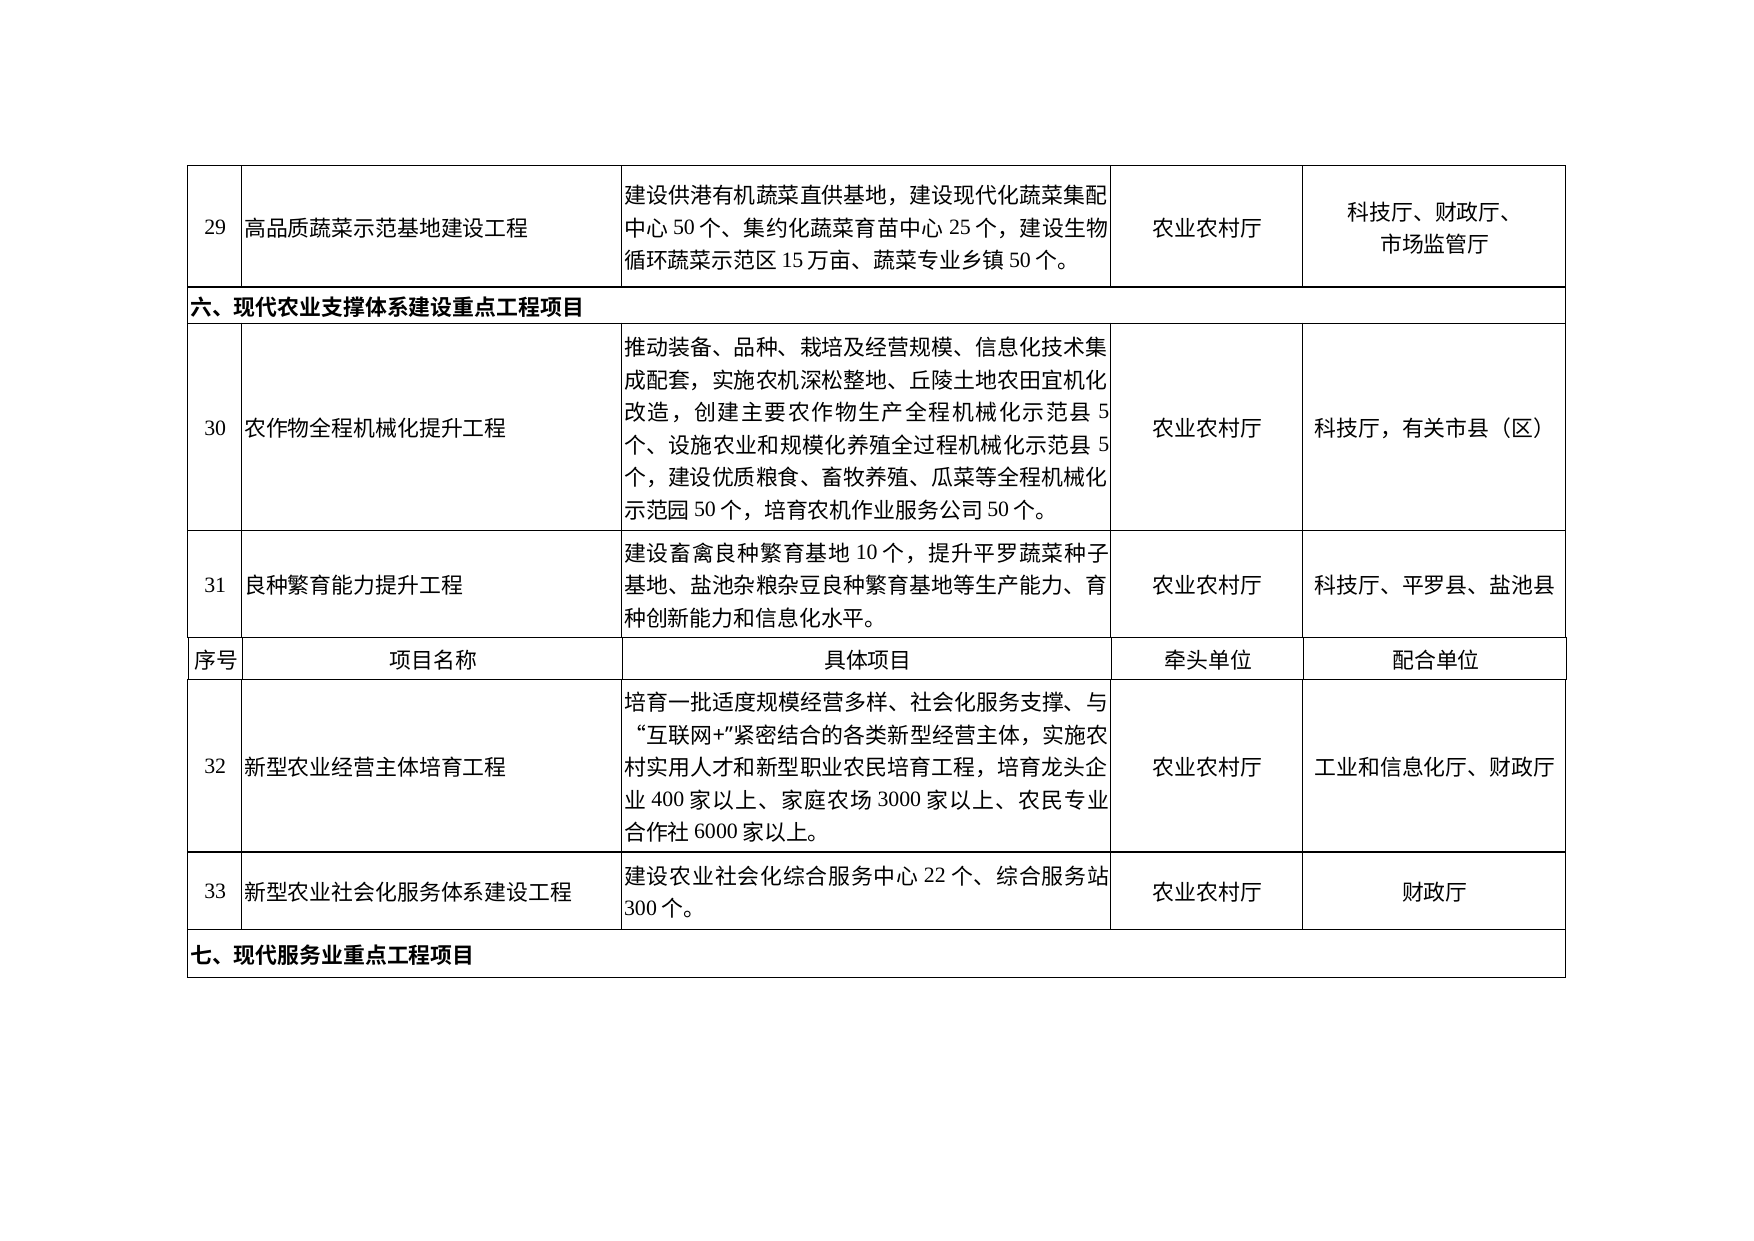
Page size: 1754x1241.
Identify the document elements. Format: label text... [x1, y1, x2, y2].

table_cell 具体项目 [623, 638, 1111, 679]
table_cell 科技厅、财政厅、 市场监管厅 [1303, 166, 1565, 286]
table_cell 30 [188, 324, 241, 529]
table_cell 32 [188, 680, 241, 851]
table_cell 推动装备、品种、栽培及经营规模、信息化技术集成配套，实施农机深松整地、丘陵土地农田宜机化改造，创建主要农作物生产全程机械化示范县5个、设施农业和规模化养殖全过程机械化示范县5个，建设优质粮食、畜牧养殖、瓜菜等全程机械化示范园50个，培育农机作业服务公司50个。 [622, 324, 1110, 529]
table_cell 七、现代服务业重点工程项目 [188, 930, 1565, 977]
table_cell 建设农业社会化综合服务中心22个、综合服务站300个。 [622, 853, 1110, 928]
table_cell 31 [188, 531, 241, 637]
table_cell 配合单位 [1304, 638, 1566, 679]
table_cell 财政厅 [1303, 853, 1565, 928]
table_cell 新型农业社会化服务体系建设工程 [242, 853, 621, 928]
table_cell 高品质蔬菜示范基地建设工程 [242, 166, 621, 286]
table_cell 科技厅，有关市县（区） [1303, 324, 1565, 529]
table_cell 建设供港有机蔬菜直供基地，建设现代化蔬菜集配中心50个、集约化蔬菜育苗中心25个，建设生物循环蔬菜示范区15万亩、蔬菜专业乡镇50个。 [622, 166, 1110, 286]
table_cell 项目名称 [243, 638, 622, 679]
table_cell 科技厅、平罗县、盐池县 [1303, 531, 1565, 637]
table_cell 牵头单位 [1112, 638, 1303, 679]
table_cell 农业农村厅 [1111, 853, 1302, 928]
table_cell 建设畜禽良种繁育基地10个，提升平罗蔬菜种子基地、盐池杂粮杂豆良种繁育基地等生产能力、育种创新能力和信息化水平。 [622, 531, 1110, 637]
table_cell 六、现代农业支撑体系建设重点工程项目 [188, 288, 1565, 323]
table_cell 工业和信息化厅、财政厅 [1303, 680, 1565, 851]
table_cell 33 [188, 853, 241, 928]
table_cell 农业农村厅 [1111, 166, 1302, 286]
table_cell 29 [188, 166, 241, 286]
table_cell 良种繁育能力提升工程 [242, 531, 621, 637]
table_cell 农业农村厅 [1111, 531, 1302, 637]
table_cell 农业农村厅 [1111, 680, 1302, 851]
table_cell 农作物全程机械化提升工程 [242, 324, 621, 529]
table_cell 培育一批适度规模经营多样、社会化服务支撑、与“互联网+”紧密结合的各类新型经营主体，实施农村实用人才和新型职业农民培育工程，培育龙头企业400家以上、家庭农场3000家以上、农民专业合作社6000家以上。 [622, 680, 1110, 851]
table_cell 序号 [189, 638, 242, 679]
table_cell 农业农村厅 [1111, 324, 1302, 529]
table_cell 新型农业经营主体培育工程 [242, 680, 621, 851]
